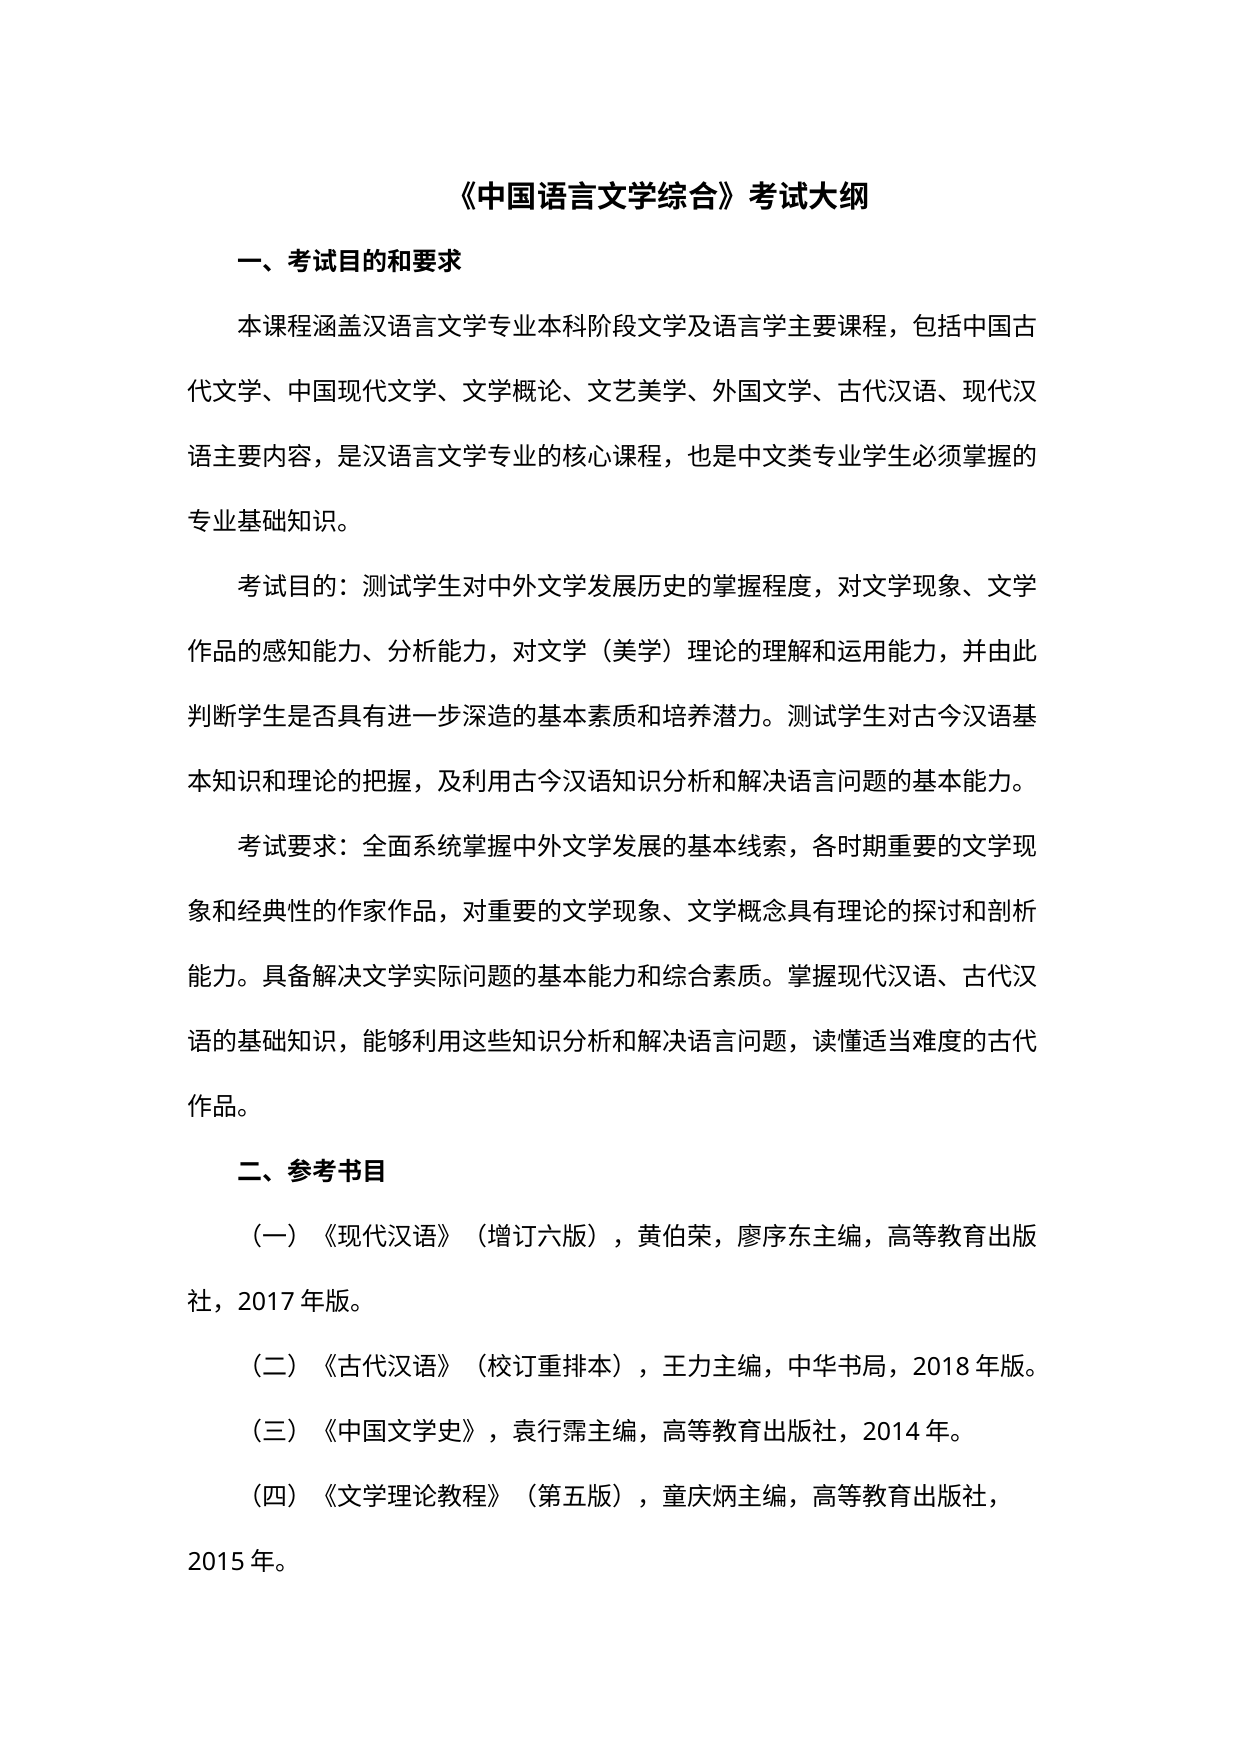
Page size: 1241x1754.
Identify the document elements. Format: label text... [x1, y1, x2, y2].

text 一、考试目的和要求 [187, 227, 1053, 292]
text 二、参考书目 [187, 1137, 1053, 1202]
text 考试目的：测试学生对中外文学发展历史的掌握程度，对文学现象、文学作品的感知能力、分析能力，对文学（美学）理论的理解和运用能力，并由此判断学生是否具有进一步深造的基本素质和培养潜力。测试学生对古今汉语基本知识和理论的把握，及利用古今汉语知识分析和解决语言问题的基本能力。 [187, 552, 1053, 812]
text （一）《现代汉语》（增订六版），黄伯荣，廖序东主编，高等教育出版社，2017年版。 [187, 1202, 1053, 1332]
text （二）《古代汉语》（校订重排本），王力主编，中华书局，2018年版。 [187, 1332, 1053, 1397]
text 考试要求：全面系统掌握中外文学发展的基本线索，各时期重要的文学现象和经典性的作家作品，对重要的文学现象、文学概念具有理论的探讨和剖析能力。具备解决文学实际问题的基本能力和综合素质。掌握现代汉语、古代汉语的基础知识，能够利用这些知识分析和解决语言问题，读懂适当难度的古代作品。 [187, 812, 1053, 1137]
text 《中国语言文学综合》考试大纲 [187, 162, 1053, 227]
text 本课程涵盖汉语言文学专业本科阶段文学及语言学主要课程，包括中国古代文学、中国现代文学、文学概论、文艺美学、外国文学、古代汉语、现代汉语主要内容，是汉语言文学专业的核心课程，也是中文类专业学生必须掌握的专业基础知识。 [187, 292, 1053, 552]
text （三）《中国文学史》，袁行霈主编，高等教育出版社，2014年。 [187, 1397, 1053, 1462]
text （四）《文学理论教程》（第五版），童庆炳主编，高等教育出版社，2015年。 [187, 1462, 1053, 1592]
